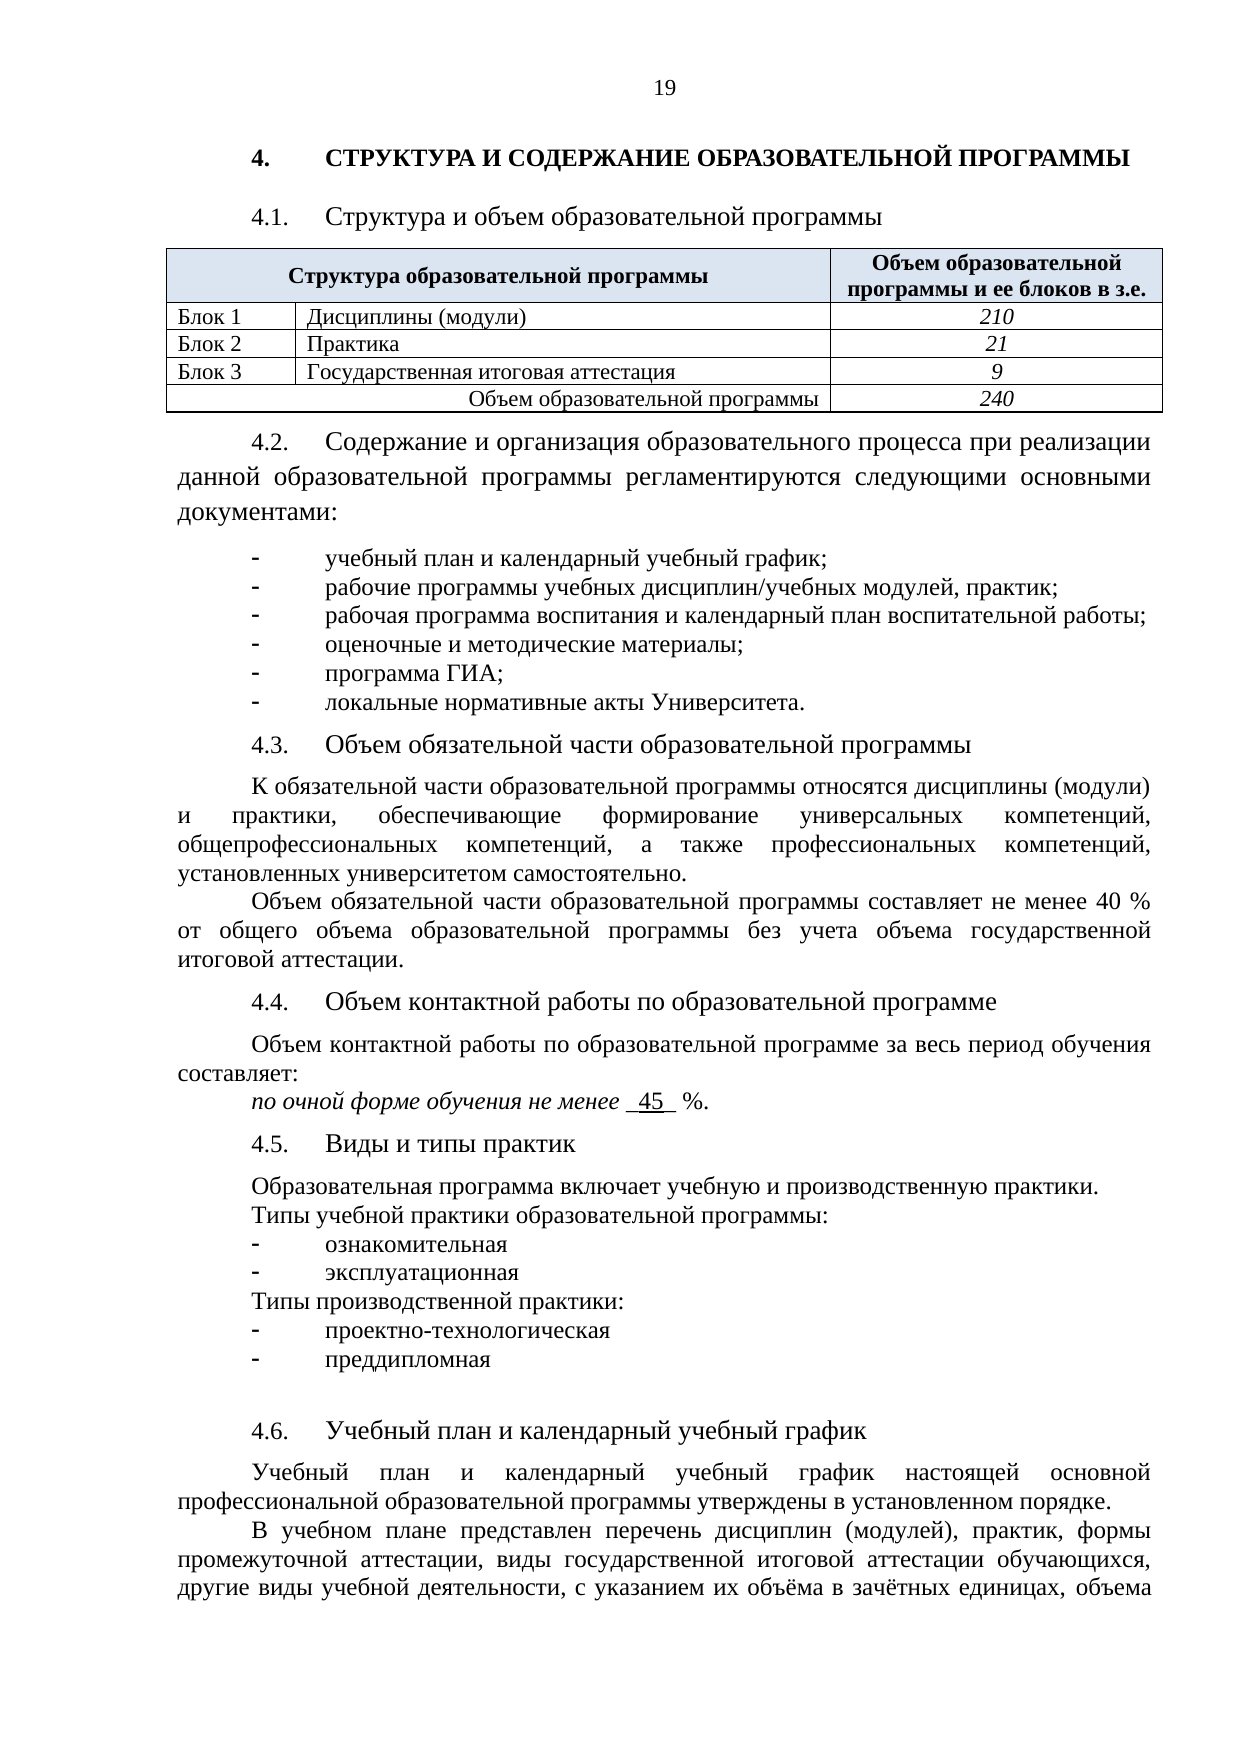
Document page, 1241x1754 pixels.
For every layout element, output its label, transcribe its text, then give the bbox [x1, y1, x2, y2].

table_cell Государственная итоговая аттестация [296, 358, 830, 384]
table_cell Дисциплины (модули) [296, 303, 830, 329]
table_cell Блок 1 [167, 303, 295, 329]
list учебный план и календарный учебный график; [251, 543, 1152, 572]
subtitle Содержание и организация образовательного процесса при реализации данной образовательной программы регламентируются следующими основными документами: [177, 425, 1152, 526]
table_cell 9 [831, 358, 1162, 384]
list проектно-технологическая [251, 1315, 1152, 1344]
table_cell Практика [296, 330, 830, 357]
table_cell 21 [831, 330, 1162, 357]
table_cell Объем образовательной программы [167, 385, 830, 411]
list рабочая программа воспитания и календарный план воспитательной работы; [251, 600, 1152, 629]
list оценочные и методические материалы; [251, 629, 1152, 658]
list Объем обязательной части образовательной программы составляет не менее 40 % от общего объема образовательной программы без учета объема государственной итоговой аттестации. [177, 886, 1152, 973]
list Учебный план и календарный учебный график настоящей основной профессиональной образовательной программы утверждены в установленном порядке. [177, 1457, 1152, 1515]
table_header Объем образовательной программы и ее блоков в з.е. [831, 249, 1162, 302]
list Объем контактной работы по образовательной программе за весь период обучения составляет: [177, 1029, 1152, 1086]
list программа ГИА; [251, 658, 1152, 687]
list преддипломная [251, 1344, 1152, 1372]
table_cell Блок 3 [167, 358, 295, 384]
subtitle Учебный план и календарный учебный график [251, 1414, 1152, 1445]
list ознакомительная [251, 1229, 1152, 1257]
table_cell Блок 2 [167, 330, 295, 357]
list Типы учебной практики образовательной программы: [177, 1200, 1152, 1229]
subtitle Объем контактной работы по образовательной программе [251, 985, 1152, 1016]
subtitle Объем обязательной части образовательной программы [251, 728, 1152, 759]
table_header Структура образовательной программы [167, 249, 830, 302]
list локальные нормативные акты Университета. [251, 687, 1152, 715]
subtitle Виды и типы практик [251, 1128, 1152, 1159]
list Образовательная программа включает учебную и производственную практики. [177, 1171, 1152, 1200]
list по очной форме обучения не менее _45_ %. [177, 1086, 1152, 1115]
table_cell 240 [831, 385, 1162, 411]
subtitle Структура и объем образовательной программы [177, 201, 1152, 232]
subtitle СТРУКТУРА И СОДЕРЖАНИЕ ОБРАЗОВАТЕЛЬНОЙ ПРОГРАММЫ [251, 143, 1152, 172]
list рабочие программы учебных дисциплин/учебных модулей, практик; [251, 572, 1152, 600]
list К обязательной части образовательной программы относятся дисциплины (модули) и практики, обеспечивающие формирование универсальных компетенций, общепрофессиональных компетенций, а также профессиональных компетенций, установленных университетом самостоятельно. [177, 771, 1152, 886]
list Типы производственной практики: [177, 1286, 1152, 1315]
list эксплуатационная [251, 1257, 1152, 1286]
table_cell 210 [831, 303, 1162, 329]
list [177, 1515, 1152, 1601]
